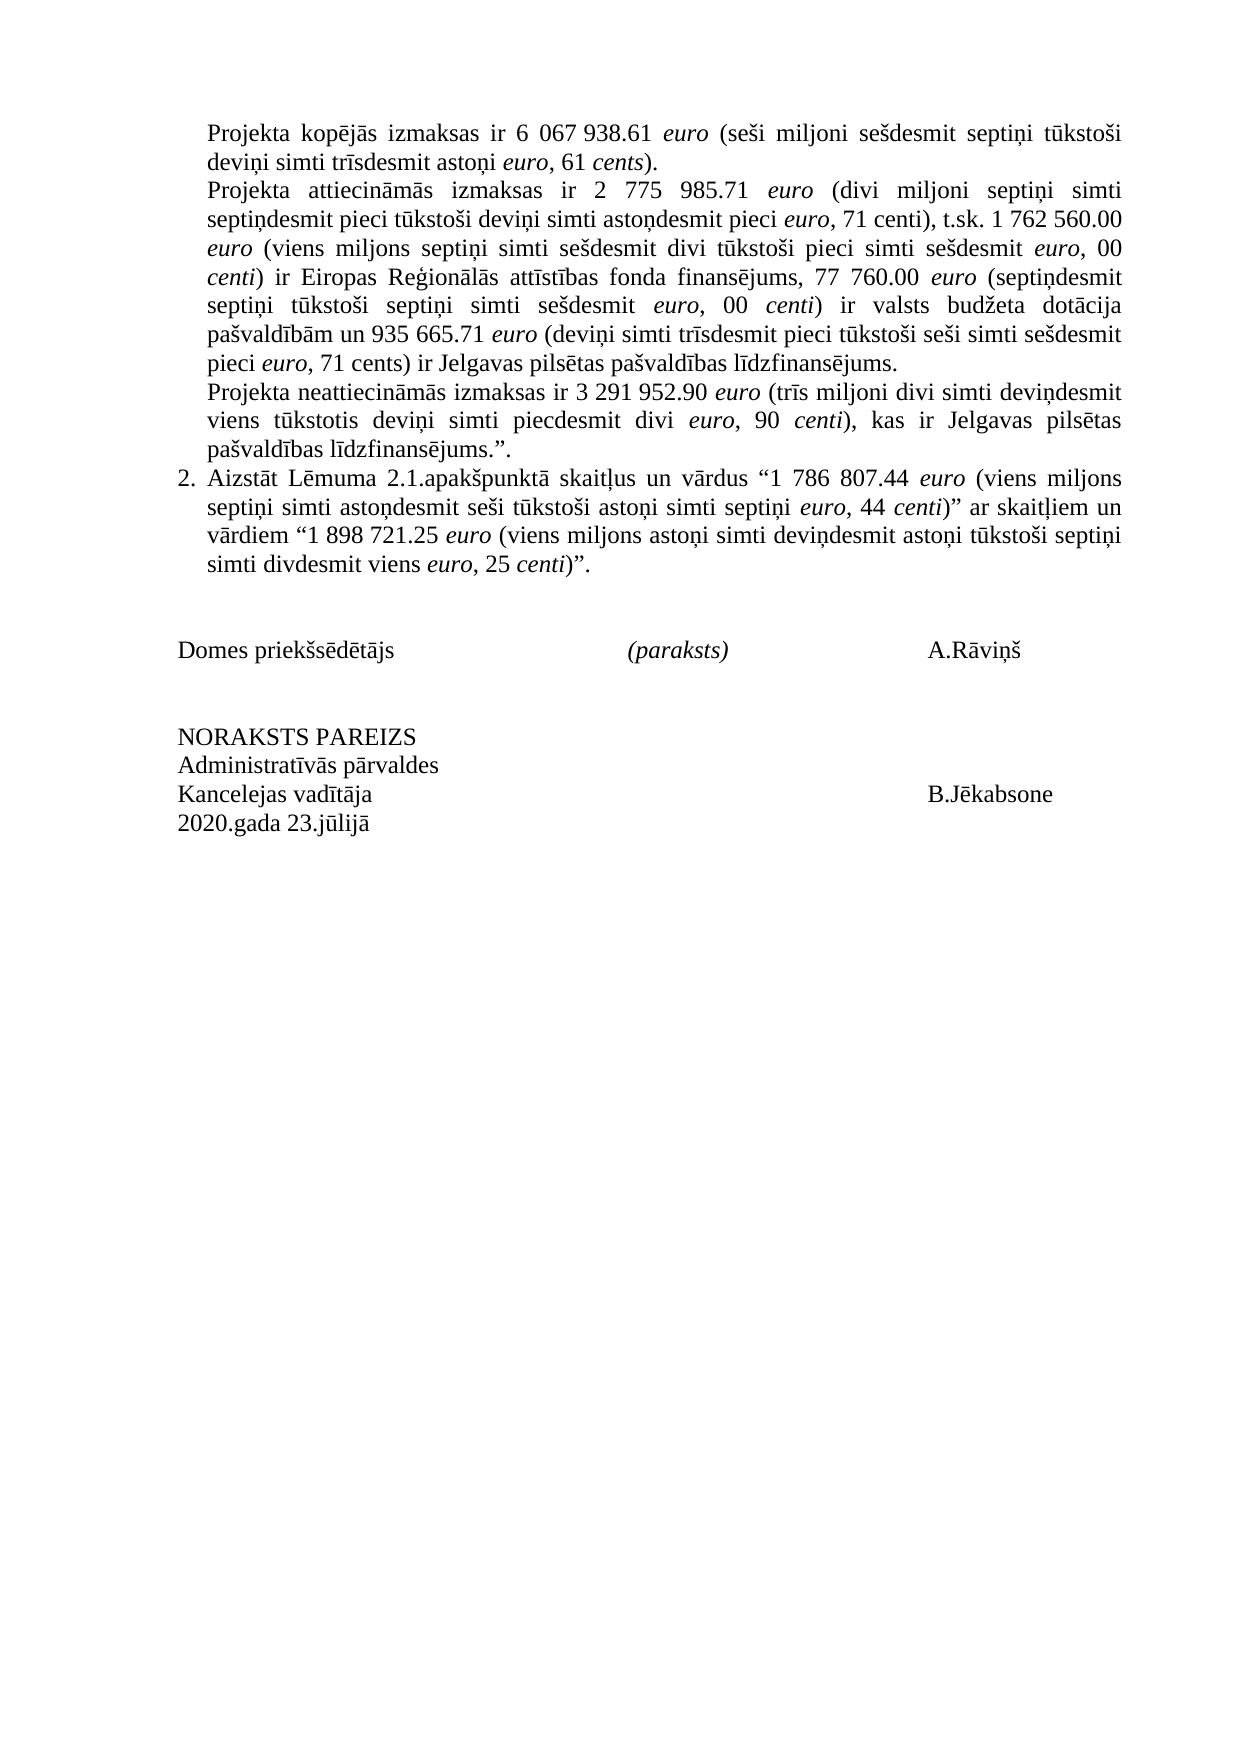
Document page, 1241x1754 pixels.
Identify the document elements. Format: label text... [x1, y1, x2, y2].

text Projekta neattiecināmās izmaksas ir 3 291 952.90 euro (trīs miljoni divi simti deviņdesmit viens tūkstotis deviņi simti piecdesmit divi euro, 90 centi), kas ir Jelgavas pilsētas pašvaldības līdzfinansējums.”. [207, 377, 1122, 463]
text Projekta kopējās izmaksas ir 6 067 938.61 euro (seši miljoni sešdesmit septiņi tūkstoši deviņi simti trīsdesmit astoņi euro, 61 cents). [207, 118, 1122, 176]
text 2020.gada 23.jūlijā [177, 808, 1122, 837]
text Administratīvās pārvaldes [177, 751, 1122, 779]
list Aizstāt Lēmuma 2.1.apakšpunktā skaitļus un vārdus “1 786 807.44 euro (viens miljons septiņi simti astoņdesmit seši tūkstoši astoņi simti septiņi euro, 44 centi)” ar skaitļiem un vārdiem “1 898 721.25 euro (viens miljons astoņi simti deviņdesmit astoņi tūkstoši septiņi simti divdesmit viens euro, 25 centi)”. [177, 463, 1122, 578]
text Projekta attiecināmās izmaksas ir 2 775 985.71 euro (divi miljoni septiņi simti septiņdesmit pieci tūkstoši deviņi simti astoņdesmit pieci euro, 71 centi), t.sk. 1 762 560.00 euro (viens miljons septiņi simti sešdesmit divi tūkstoši pieci simti sešdesmit euro, 00 centi) ir Eiropas Reģionālās attīstības fonda finansējums, 77 760.00 euro (septiņdesmit septiņi tūkstoši septiņi simti sešdesmit euro, 00 centi) ir valsts budžeta dotācija pašvaldībām un 935 665.71 euro (deviņi simti trīsdesmit pieci tūkstoši seši simti sešdesmit pieci euro, 71 cents) ir Jelgavas pilsētas pašvaldības līdzfinansējums. [207, 176, 1122, 377]
text NORAKSTS PAREIZS [177, 722, 1122, 751]
text Domes priekšsēdētājs (paraksts) A.Rāviņš [177, 636, 1122, 664]
text Kancelejas vadītāja B.Jēkabsone [177, 779, 1122, 808]
